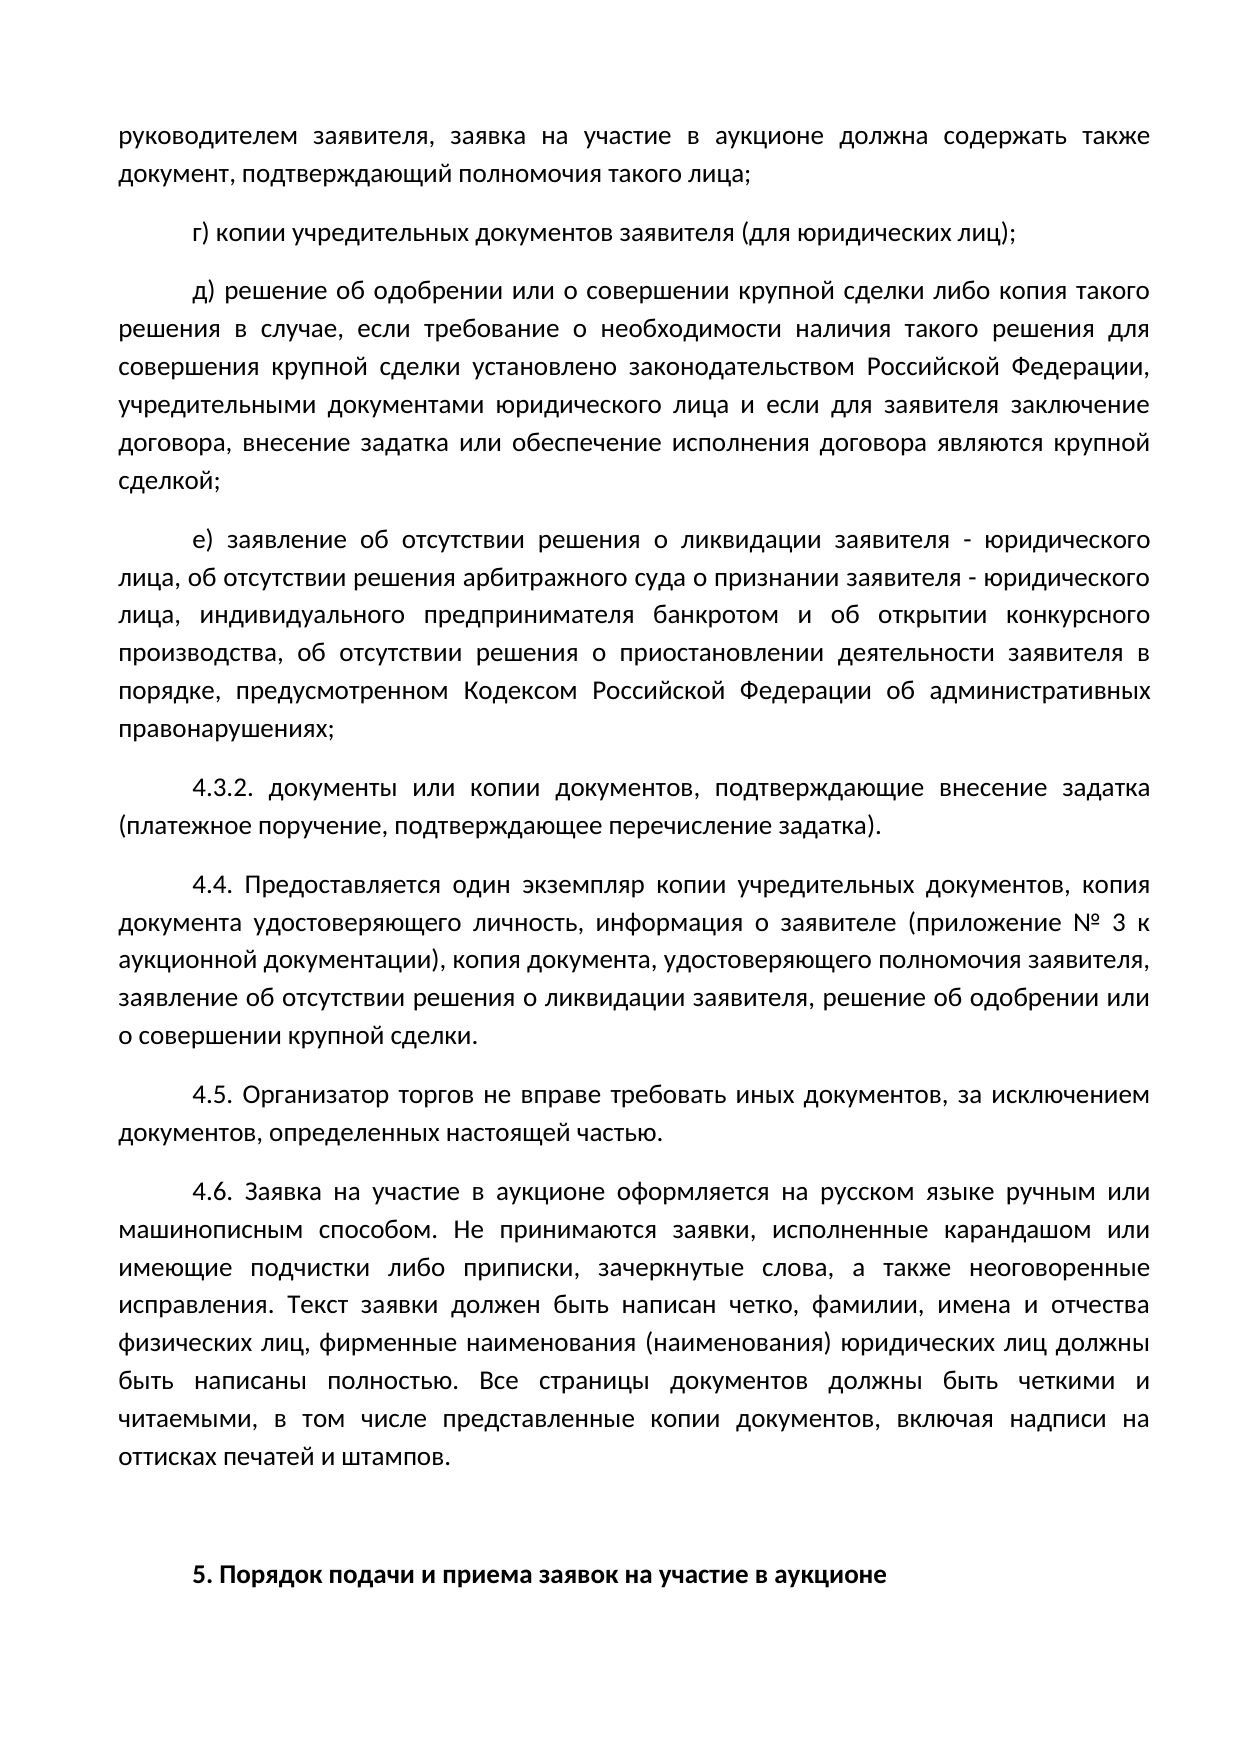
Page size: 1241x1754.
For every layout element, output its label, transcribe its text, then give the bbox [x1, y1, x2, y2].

text е) заявление об отсутствии решения о ликвидации заявителя - юридического лица, об отсутствии решения арбитражного суда о признании заявителя - юридического лица, индивидуального предпринимателя банкротом и об открытии конкурсного производства, об отсутствии решения о приостановлении деятельности заявителя в порядке, предусмотренном Кодексом Российской Федерации об административных правонарушениях; [118, 522, 1152, 744]
text д) решение об одобрении или о совершении крупной сделки либо копия такого решения в случае, если требование о необходимости наличия такого решения для совершения крупной сделки установлено законодательством Российской Федерации, учредительными документами юридического лица и если для заявителя заключение договора, внесение задатка или обеспечение исполнения договора являются крупной сделкой; [118, 273, 1152, 496]
text г) копии учредительных документов заявителя (для юридических лиц); [118, 215, 1152, 248]
text 4.5. Организатор торгов не вправе требовать иных документов, за исключением документов, определенных настоящей частью. [118, 1077, 1152, 1148]
text 4.3.2. документы или копии документов, подтверждающие внесение задатка (платежное поручение, подтверждающее перечисление задатка). [118, 770, 1152, 841]
text 4.4. Предоставляется один экземпляр копии учредительных документов, копия документа удостоверяющего личность, информация о заявителе (приложение № 3 к аукционной документации), копия документа, удостоверяющего полномочия заявителя, заявление об отсутствии решения о ликвидации заявителя, решение об одобрении или о совершении крупной сделки. [118, 867, 1152, 1052]
text 4.6. Заявка на участие в аукционе оформляется на русском языке ручным или машинописным способом. Не принимаются заявки, исполненные карандашом или имеющие подчистки либо приписки, зачеркнутые слова, а также неоговоренные исправления. Текст заявки должен быть написан четко, фамилии, имена и отчества физических лиц, фирменные наименования (наименования) юридических лиц должны быть написаны полностью. Все страницы документов должны быть четкими и читаемыми, в том числе представленные копии документов, включая надписи на оттисках печатей и штампов. [118, 1174, 1152, 1472]
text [118, 118, 1152, 189]
text 5. Порядок подачи и приема заявок на участие в аукционе [118, 1557, 1152, 1590]
